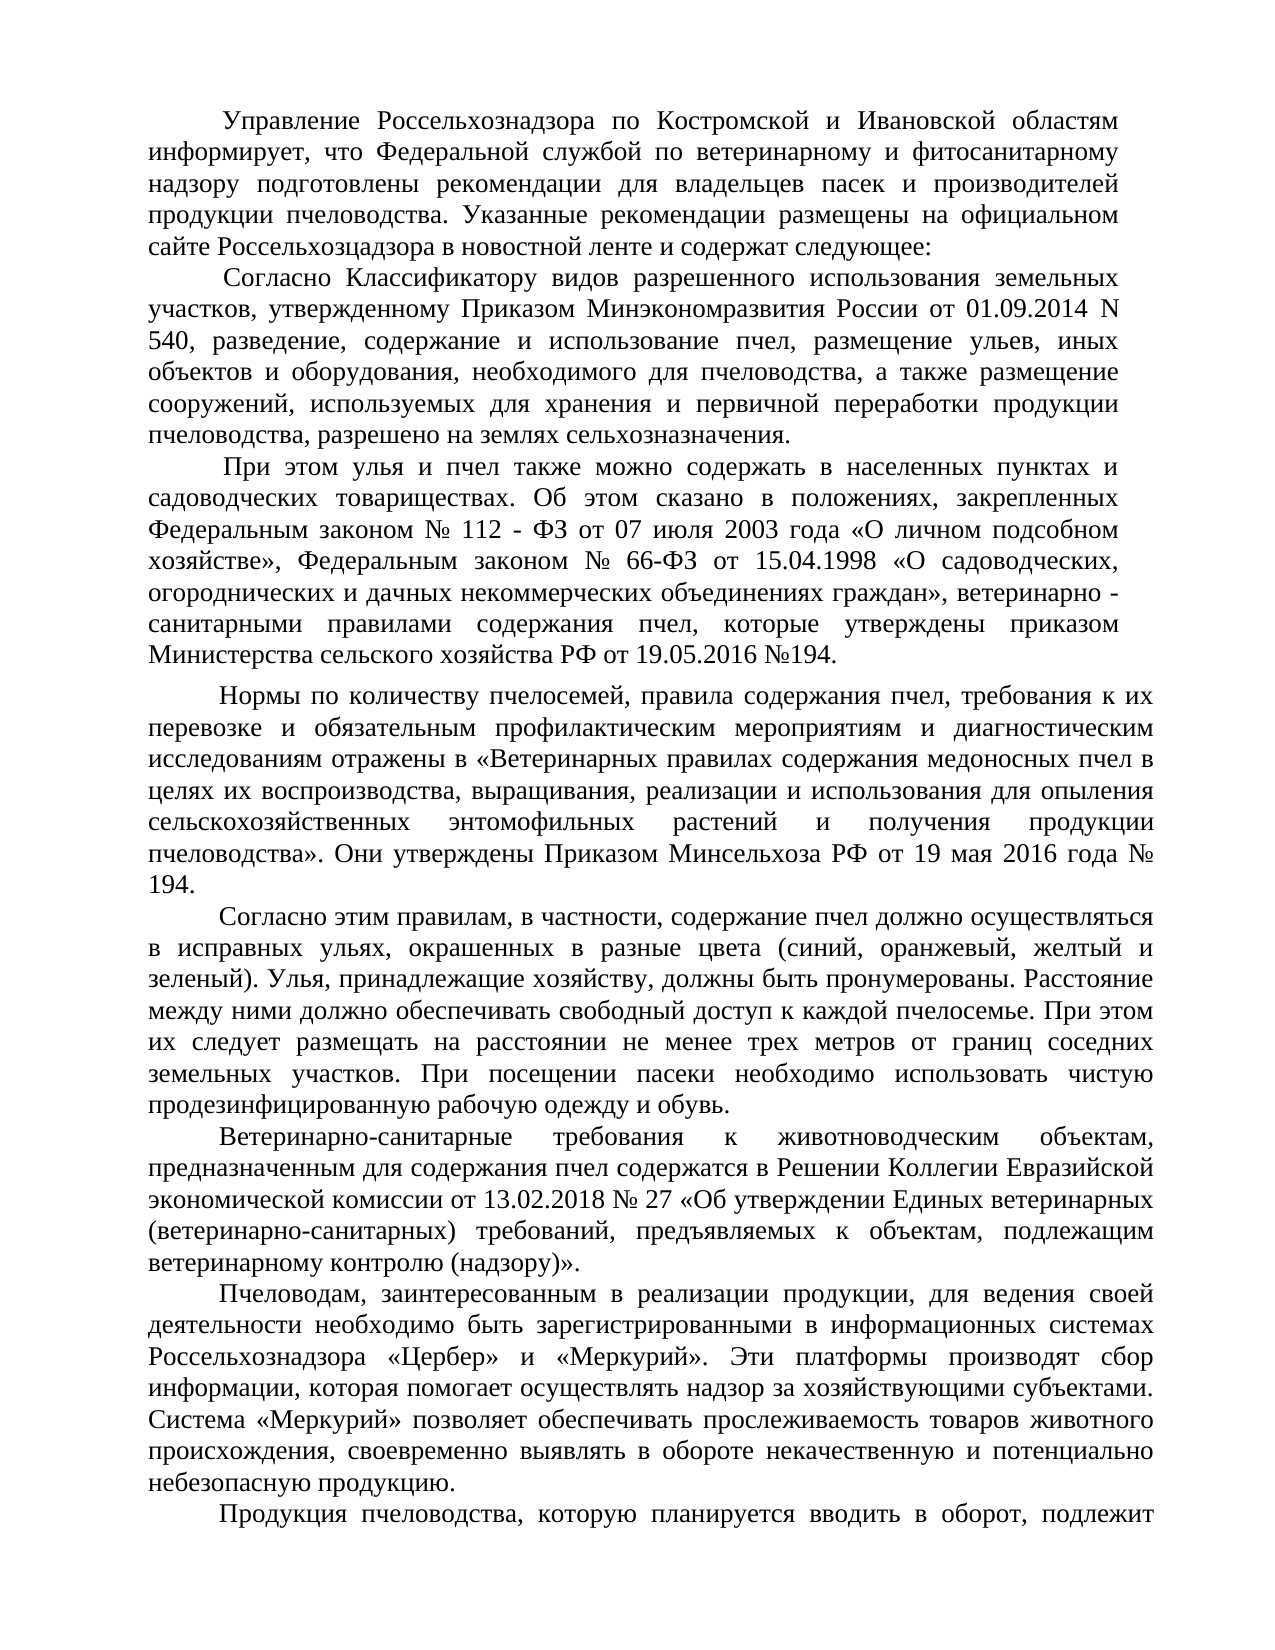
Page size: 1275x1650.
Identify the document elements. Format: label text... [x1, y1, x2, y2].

text Согласно Классификатору видов разрешенного использования земельных участков, утвержденному Приказом Минэкономразвития России от 01.09.2014 N 540, разведение, содержание и использование пчел, размещение ульев, иных объектов и оборудования, необходимого для пчеловодства, а также размещение сооружений, используемых для хранения и первичной переработки продукции пчеловодства, разрешено на землях сельхозназначения. [148, 261, 1120, 450]
text Нормы по количеству пчелосемей, правила содержания пчел, требования к их перевозке и обязательным профилактическим мероприятиям и диагностическим исследованиям отражены в «Ветеринарных правилах содержания медоносных пчел в целях их воспроизводства, выращивания, реализации и использования для опыления сельскохозяйственных энтомофильных растений и получения продукции пчеловодства». Они утверждены Приказом Минсельхоза РФ от 19 мая 2016 года № 194. [148, 680, 1155, 900]
text Управление Россельхознадзора по Костромской и Ивановской областям информирует, что Федеральной службой по ветеринарному и фитосанитарному надзору подготовлены рекомендации для владельцев пасек и производителей продукции пчеловодства. Указанные рекомендации размещены на официальном сайте Россельхозцадзора в новостной ленте и содержат следующее: [148, 104, 1120, 261]
text Ветеринарно-санитарные требования к животноводческим объектам, предназначенным для содержания пчел содержатся в Решении Коллегии Евразийской экономической комиссии от 13.02.2018 № 27 «Об утверждении Единых ветеринарных (ветеринарно-санитарных) требований, предъявляемых к объектам, подлежащим ветеринарному контролю (надзору)». [148, 1120, 1155, 1277]
text Пчеловодам, заинтересованным в реализации продукции, для ведения своей деятельности необходимо быть зарегистрированными в информационных системах Россельхознадзора «Цербер» и «Меркурий». Эти платформы производят сбор информации, которая помогает осуществлять надзор за хозяйствующими субъектами. Система «Меркурий» позволяет обеспечивать прослеживаемость товаров животного происхождения, своевременно выявлять в обороте некачественную и потенциально небезопасную продукцию. [148, 1277, 1155, 1498]
text При этом улья и пчел также можно содержать в населенных пунктах и садоводческих товариществах. Об этом сказано в положениях, закрепленных Федеральным законом № 112 - ФЗ от 07 июля 2003 года «О личном подсобном хозяйстве», Федеральным законом № 66-ФЗ от 15.04.1998 «О садоводческих, огороднических и дачных некоммерческих объединениях граждан», ветеринарно - санитарными правилами содержания пчел, которые утверждены приказом Министерства сельского хозяйства РФ от 19.05.2016 №194. [148, 450, 1120, 670]
text Согласно этим правилам, в частности, содержание пчел должно осуществляться в исправных ульях, окрашенных в разные цвета (синий, оранжевый, желтый и зеленый). Улья, принадлежащие хозяйству, должны быть пронумерованы. Расстояние между ними должно обеспечивать свободный доступ к каждой пчелосемье. При этом их следует размещать на расстоянии не менее трех метров от границ соседних земельных участков. При посещении пасеки необходимо использовать чистую продезинфицированную рабочую одежду и обувь. [148, 900, 1155, 1120]
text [148, 1498, 1155, 1529]
